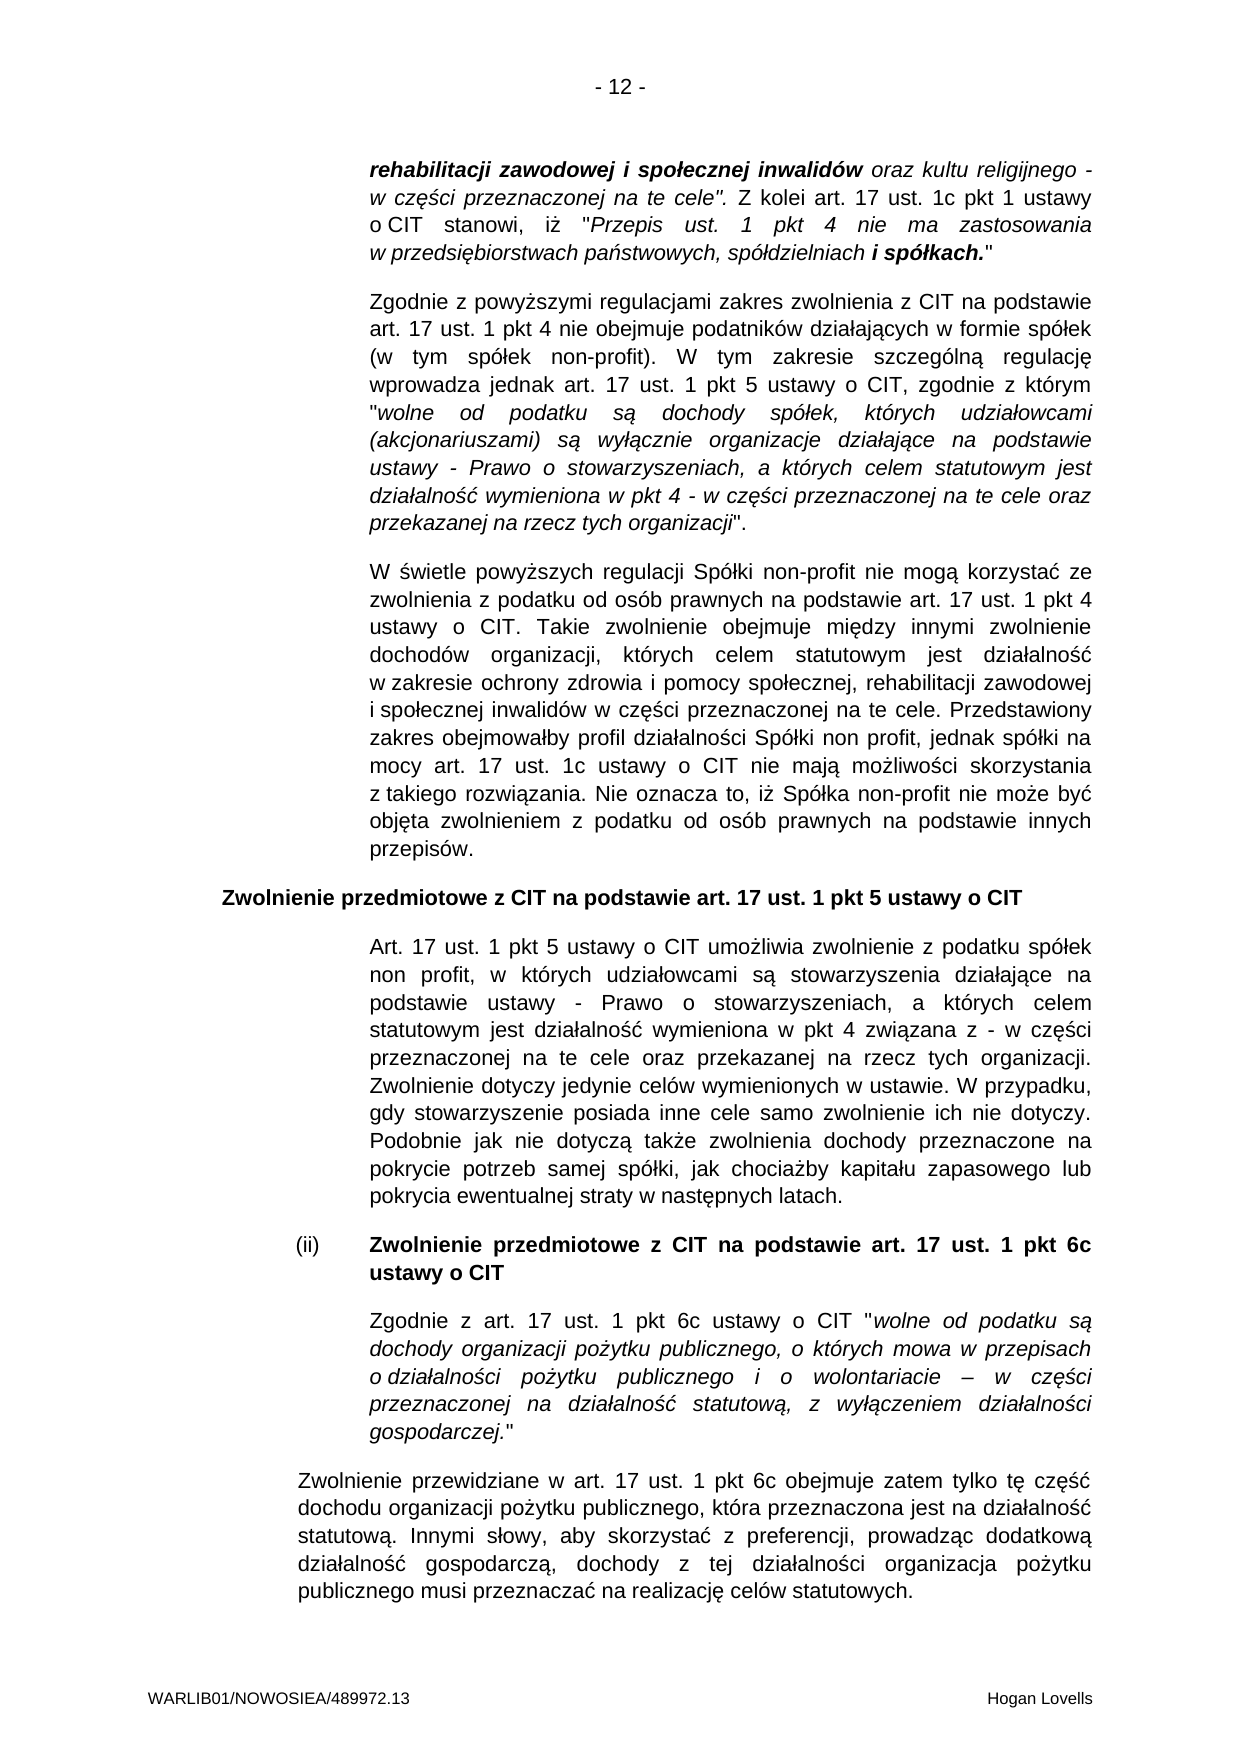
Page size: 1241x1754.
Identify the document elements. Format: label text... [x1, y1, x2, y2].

text Art. 17 ust. 1 pkt 5 ustawy o CIT umożliwia zwolnienie z podatku spółek non profit, w których udziałowcami są stowarzyszenia działające na podstawie ustawy - Prawo o stowarzyszeniach, a których celem statutowym jest działalność wymieniona w pkt 4 związana z - w części przeznaczonej na te cele oraz przekazanej na rzecz tych organizacji. Zwolnienie dotyczy jedynie celów wymienionych w ustawie. W przypadku, gdy stowarzyszenie posiada inne cele samo zwolnienie ich nie dotyczy. Podobnie jak nie dotyczą także zwolnienia dochody przeznaczone na pokrycie potrzeb samej spółki, jak chociażby kapitału zapasowego lub pokrycia ewentualnej straty w następnych latach. [369, 934, 1092, 1209]
text W świetle powyższych regulacji Spółki non-profit nie mogą korzystać ze zwolnienia z podatku od osób prawnych na podstawie art. 17 ust. 1 pkt 4 ustawy o CIT. Takie zwolnienie obejmuje między innymi zwolnienie dochodów organizacji, których celem statutowym jest działalność w zakresie ochrony zdrowia i pomocy społecznej, rehabilitacji zawodowej i społecznej inwalidów w części przeznaczonej na te cele. Przedstawiony zakres obejmowałby profil działalności Spółki non profit, jednak spółki na mocy art. 17 ust. 1c ustawy o CIT nie mają możliwości skorzystania z takiego rozwiązania. Nie oznacza to, iż Spółka non-profit nie może być objęta zwolnieniem z podatku od osób prawnych na podstawie innych przepisów. [369, 559, 1092, 861]
text Zwolnienie przedmiotowe z CIT na podstawie art. 17 ust. 1 pkt 5 ustawy o CIT [222, 884, 1092, 910]
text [369, 182, 1092, 265]
text Zwolnienie przedmiotowe z CIT na podstawie art. 17 ust. 1 pkt 6c ustawy o CIT [295, 1232, 1092, 1285]
text Zwolnienie przewidziane w art. 17 ust. 1 pkt 6c obejmuje zatem tylko tę część dochodu organizacji pożytku publicznego, która przeznaczona jest na działalność statutową. Innymi słowy, aby skorzystać z preferencji, prowadząc dodatkową działalność gospodarczą, dochody z tej działalności organizacja pożytku publicznego musi przeznaczać na realizację celów statutowych. [298, 1468, 1092, 1604]
text Zgodnie z powyższymi regulacjami zakres zwolnienia z CIT na podstawie art. 17 ust. 1 pkt 4 nie obejmuje podatników działających w formie spółek (w tym spółek non-profit). W tym zakresie szczególną regulację wprowadza jednak art. 17 ust. 1 pkt 5 ustawy o CIT, zgodnie z którym "wolne od podatku są dochody spółek, których udziałowcami (akcjonariuszami) są wyłącznie organizacje działające na podstawie ustawy - Prawo o stowarzyszeniach, a których celem statutowym jest działalność wymieniona w pkt 4 - w części przeznaczonej na te cele oraz przekazanej na rzecz tych organizacji". [369, 289, 1092, 427]
text Zgodnie z art. 17 ust. 1 pkt 6c ustawy o CIT "wolne od podatku są dochody organizacji pożytku publicznego, o których mowa w przepisach o działalności pożytku publicznego i o wolontariacie – w części przeznaczonej na działalność statutową, z wyłączeniem działalności gospodarczej." [369, 1308, 1092, 1444]
